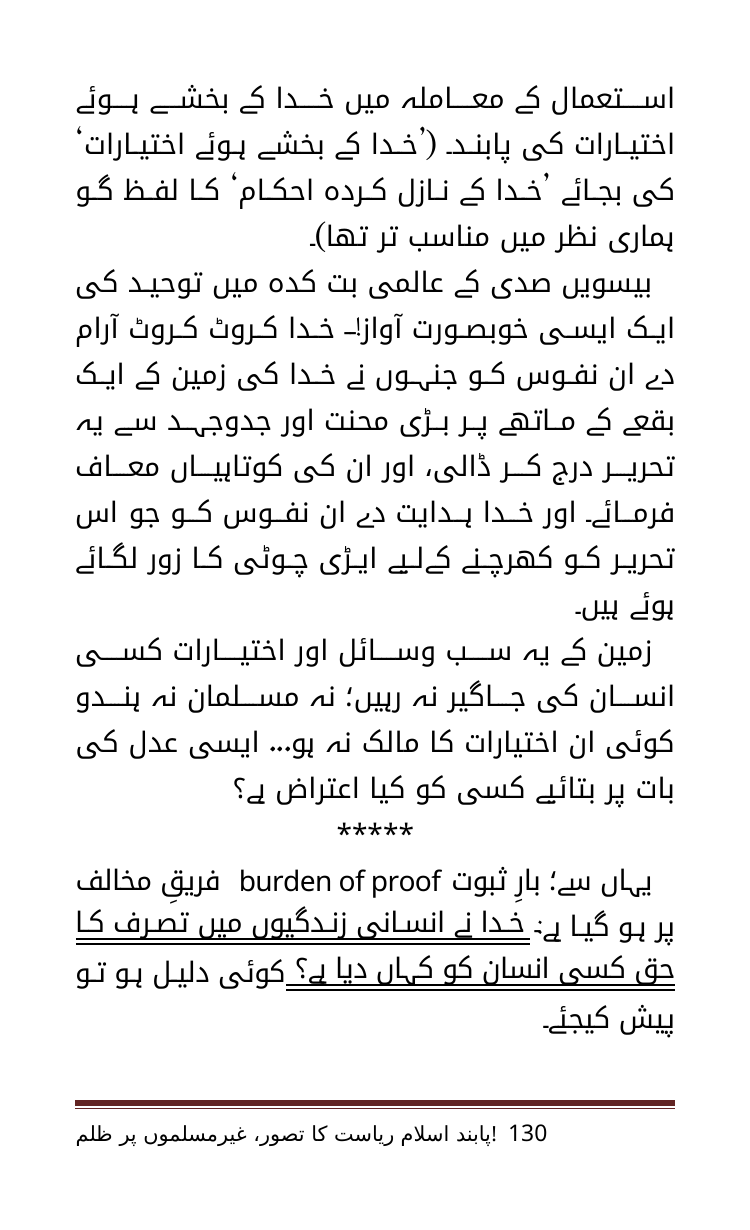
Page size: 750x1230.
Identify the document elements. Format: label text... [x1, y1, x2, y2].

text بیسویں صدی کے عالمی بت کدہ میں توحید کی ایک ایسی خوبصورت آواز! خدا کروٹ کروٹ آرام دے ان نفوس کو جنہوں نے خدا کی زمین کے ایک بقعے کے ماتھے پر بڑی محنت اور جدوجہد سے یہ تحریر درج کر ڈالی، اور ان کی کوتاہیاں معاف فرمائے۔ اور خدا ہدایت دے ان نفوس کو جو اس تحریر کو کھرچنے کےلیے ایڑی چوٹی کا زور لگائے ہوئے ہیں۔ [75, 259, 675, 627]
text زمین کے یہ سب وسائل اور اختیارات کسی انسان کی جاگیر نہ رہیں؛ نہ مسلمان نہ ہندو کوئی ان اختیارات کا مالک نہ ہو... ایسی عدل کی بات پر بتائیے کسی کو کیا اعتراض ہے؟ [75, 627, 675, 812]
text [75, 75, 675, 259]
text یہاں سے؛ بارِ ثبوت burden of proof فریقِ مخالف پر ہو گیا ہے: خدا نے انسانی زندگیوں میں تصرف کا حق کسی انسان کو کہاں دیا ہے؟ کوئی دلیل ہو تو پیش کیجئے۔ [75, 858, 675, 1042]
text ***** [75, 812, 675, 858]
